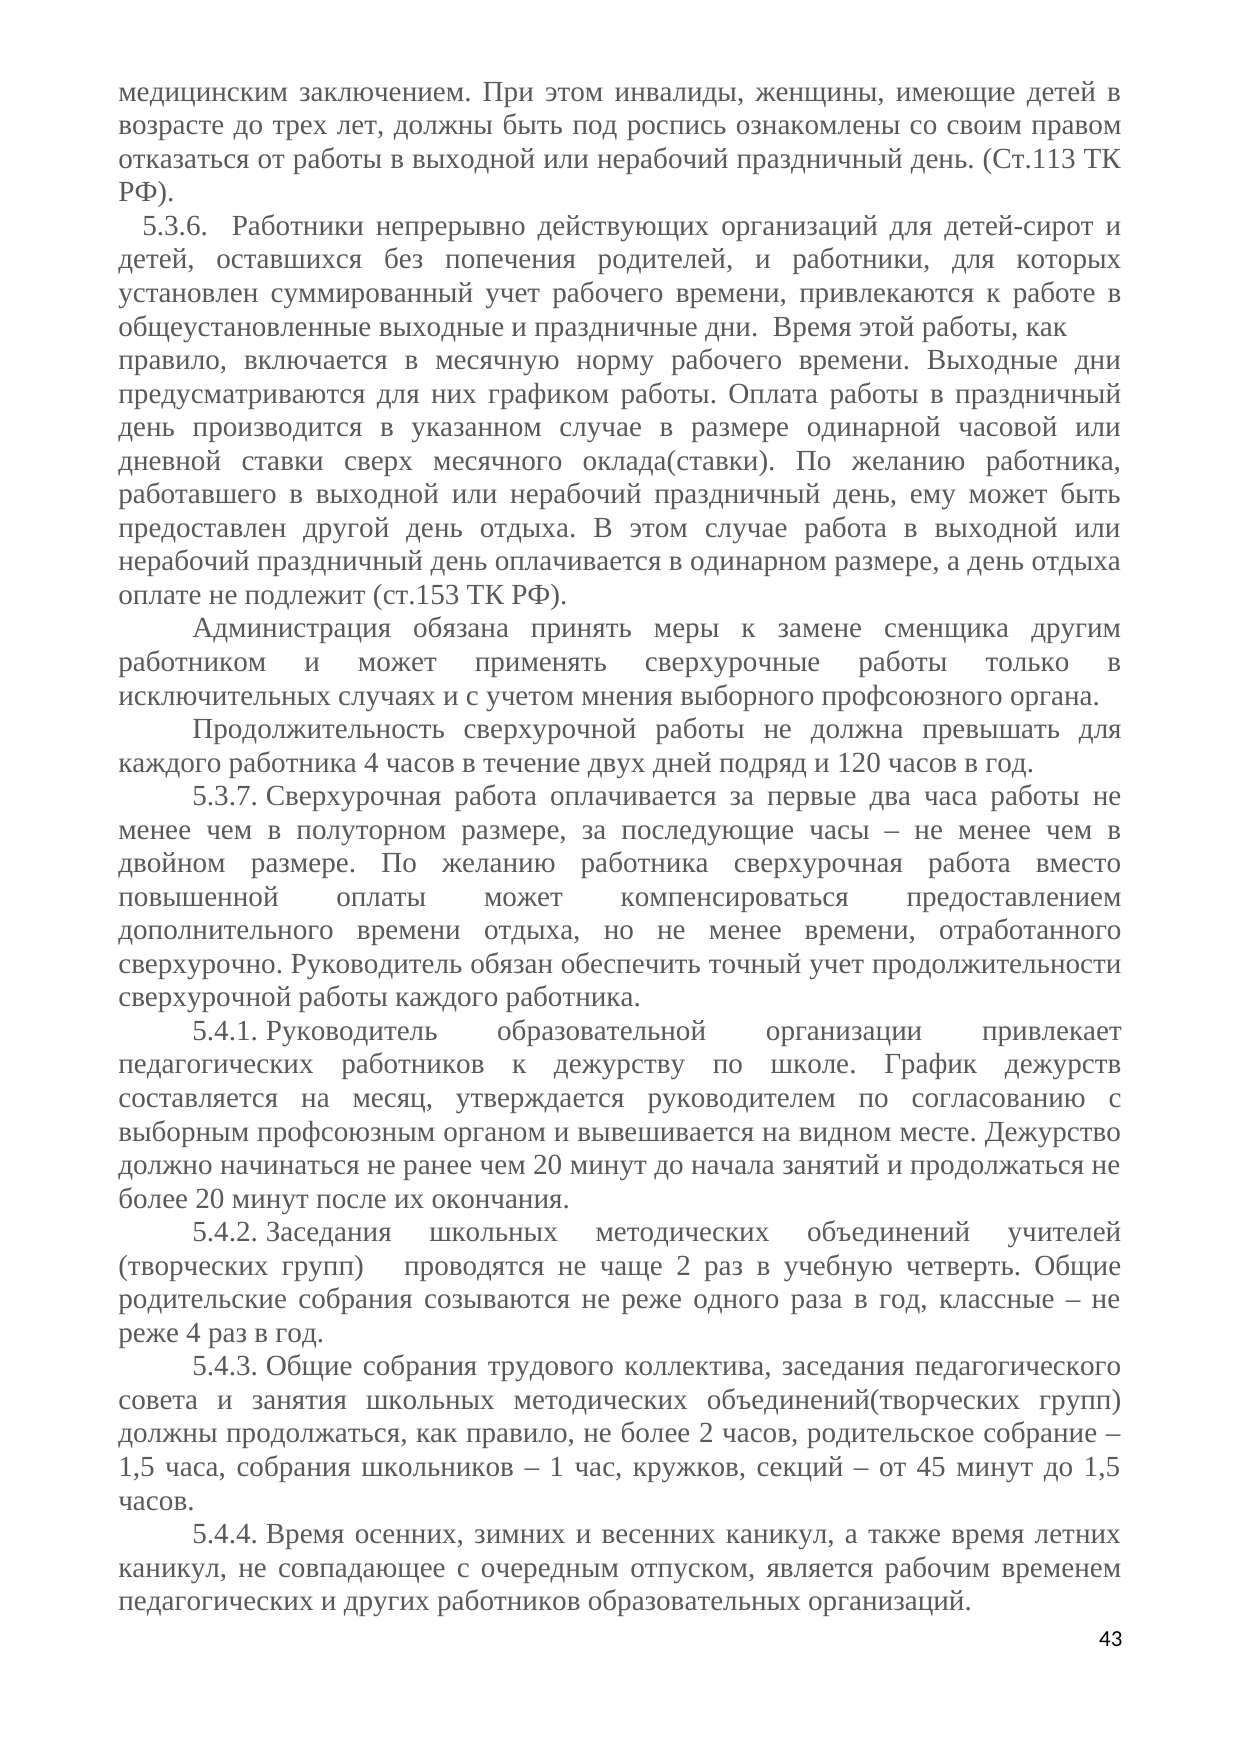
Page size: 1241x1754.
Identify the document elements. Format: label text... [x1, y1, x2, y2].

text Администрация обязана принять меры к замене сменщика другим работником и может применять сверхурочные работы только в исключительных случаях и с учетом мнения выборного профсоюзного органа. [118, 611, 1122, 711]
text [118, 74, 1122, 208]
text 5.4.3. Общие собрания трудового коллектива, заседания педагогического совета и занятия школьных методических объединений(творческих групп) должны продолжаться, как правило, не более 2 часов, родительское собрание – 1,5 часа, собрания школьников – 1 час, кружков, секций – от 45 минут до 1,5 часов. [118, 1348, 1122, 1516]
text Продолжительность сверхурочной работы не должна превышать для каждого работника 4 часов в течение двух дней подряд и 120 часов в год. [118, 711, 1122, 778]
text правило, включается в месячную норму рабочего времени. Выходные дни предусматриваются для них графиком работы. Оплата работы в праздничный день производится в указанном случае в размере одинарной часовой или дневной ставки сверх месячного оклада(ставки). По желанию работника, работавшего в выходной или нерабочий праздничный день, ему может быть предоставлен другой день отдыха. В этом случае работа в выходной или нерабочий праздничный день оплачивается в одинарном размере, а день отдыха оплате не подлежит (ст.153 ТК РФ). [118, 342, 1122, 611]
text 5.3.7. Сверхурочная работа оплачивается за первые два часа работы не менее чем в полуторном размере, за последующие часы – не менее чем в двойном размере. По желанию работника сверхурочная работа вместо повышенной оплаты может компенсироваться предоставлением дополнительного времени отдыха, но не менее времени, отработанного сверхурочно. Руководитель обязан обеспечить точный учет продолжительности сверхурочной работы каждого работника. [118, 778, 1122, 1013]
text 5.4.4. Время осенних, зимних и весенних каникул, а также время летних каникул, не совпадающее с очередным отпуском, является рабочим временем педагогических и других работников образовательных организаций. [118, 1516, 1122, 1617]
text 5.4.1. Руководитель образовательной организации привлекает педагогических работников к дежурству по школе. График дежурств составляется на месяц, утверждается руководителем по согласованию с выборным профсоюзным органом и вывешивается на видном месте. Дежурство должно начинаться не ранее чем 20 минут до начала занятий и продолжаться не более 20 минут после их окончания. [118, 1013, 1122, 1214]
text 5.3.6. Работники непрерывно действующих организаций для детей-сирот и детей, оставшихся без попечения родителей, и работники, для которых установлен суммированный учет рабочего времени, привлекаются к работе в общеустановленные выходные и праздничные дни. Время этой работы, как [118, 208, 1122, 342]
text 5.4.2. Заседания школьных методических объединений учителей (творческих групп) проводятся не чаще 2 раз в учебную четверть. Общие родительские собрания созываются не реже одного раза в год, классные – не реже 4 раз в год. [118, 1214, 1122, 1348]
